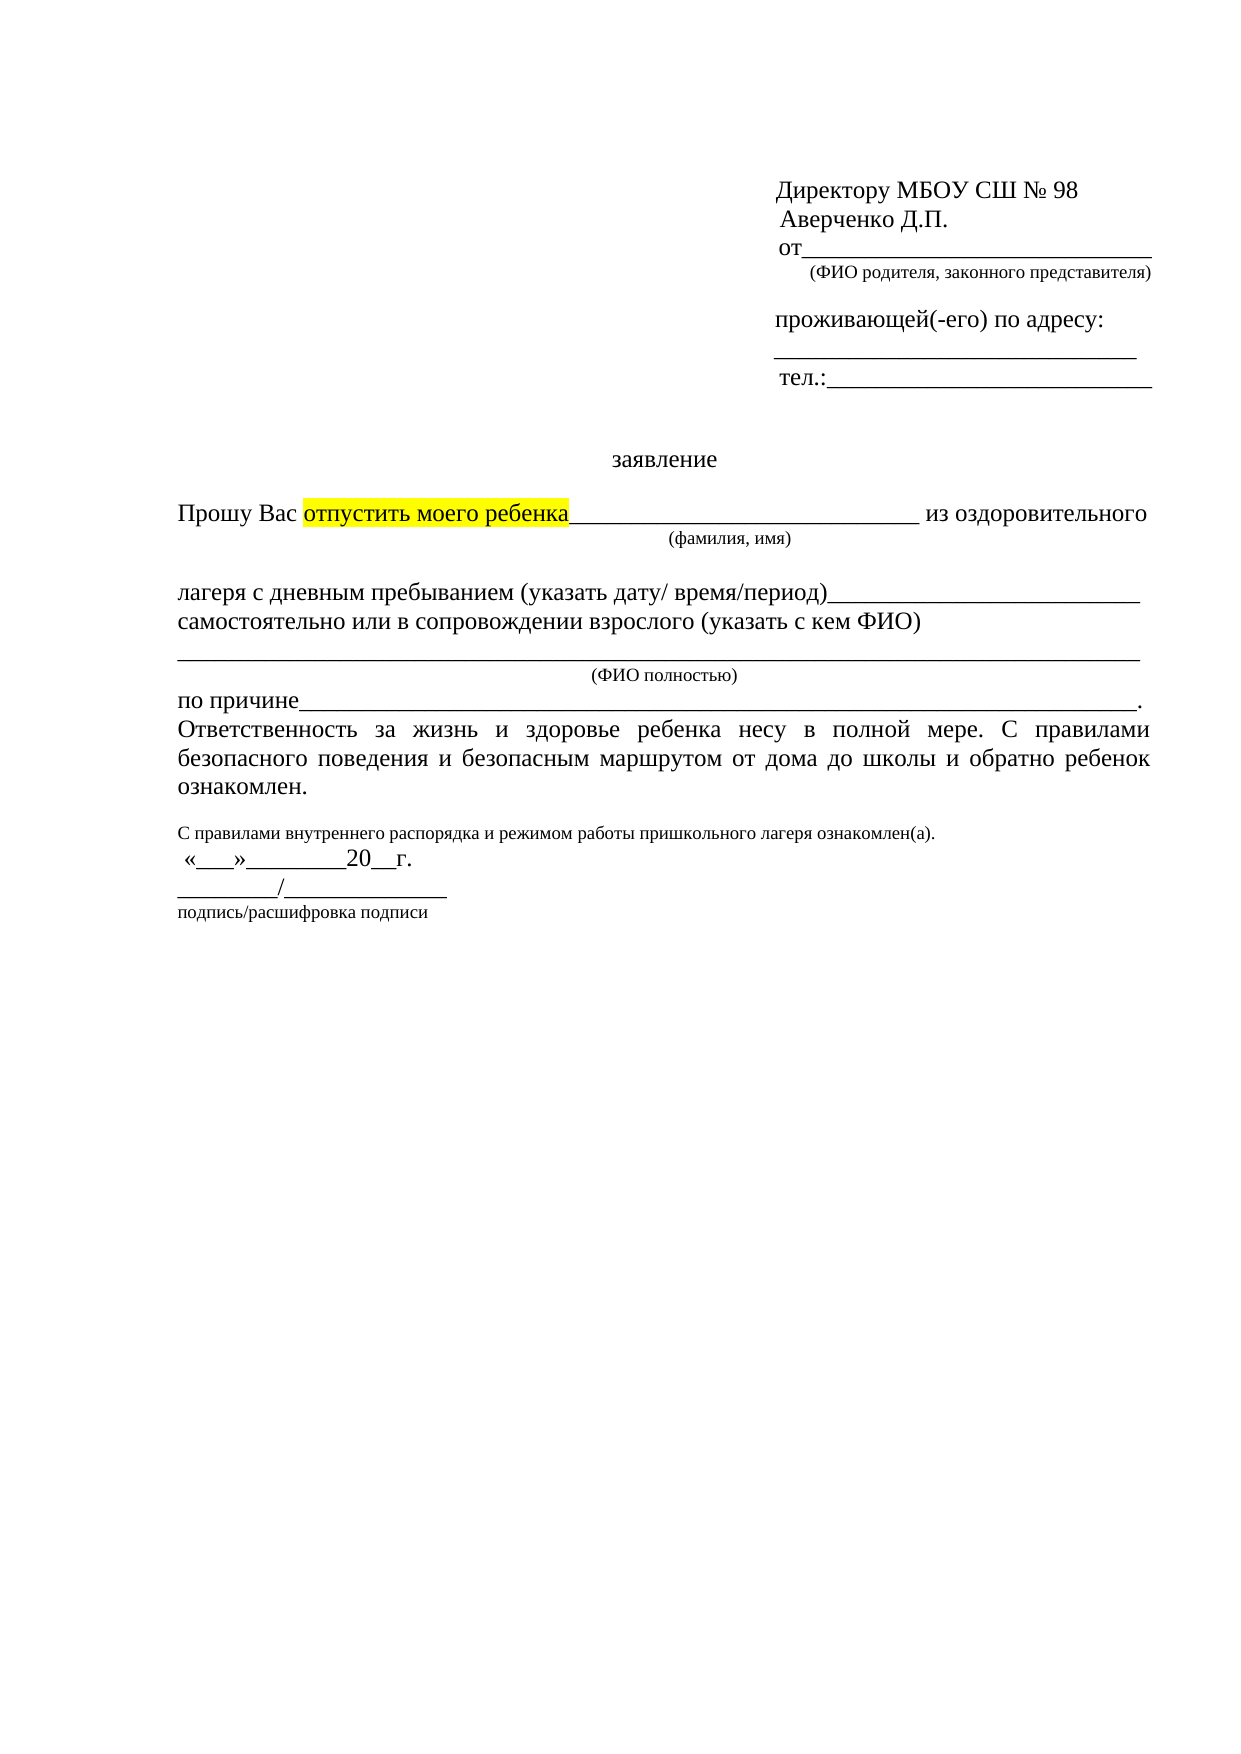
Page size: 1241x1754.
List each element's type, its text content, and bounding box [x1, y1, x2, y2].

text С правилами внутреннего распорядка и режимом работы пришкольного лагеря ознакомлен(а). [177, 822, 1152, 843]
text (ФИО полностью) [177, 663, 1152, 685]
text самостоятельно или в сопровождении взрослого (указать с кем ФИО) [177, 606, 1152, 635]
text Прошу Вас отпустить моего ребенка____________________________ из оздоровительного [569, 498, 1152, 527]
text от____________________________ [177, 232, 1152, 261]
text по причине___________________________________________________________________. [177, 685, 1152, 714]
text подпись/расшифровка подписи [177, 901, 1152, 922]
text (фамилия, имя) [177, 527, 1152, 548]
text ________/_____________ [177, 872, 1152, 901]
text проживающей(-его) по адресу: [177, 304, 1152, 333]
text «___»________20__г. [177, 843, 1152, 872]
text _____________________________________________________________________________ [177, 635, 1152, 663]
text (ФИО родителя, законного представителя) [177, 261, 1152, 283]
text Ответственность за жизнь и здоровье ребенка несу в полной мере. С правилами безопасного поведения и безопасным маршрутом от дома до школы и обратно ребенок ознакомлен. [177, 714, 1152, 800]
text лагеря с дневным пребыванием (указать дату/ время/период)_________________________ [177, 577, 1152, 606]
text заявление [177, 444, 1152, 473]
text _____________________________ [177, 333, 1152, 362]
text Аверченко Д.П. [177, 204, 1152, 232]
text Директору МБОУ СШ № 98 [177, 175, 1152, 204]
text тел.:__________________________ [177, 362, 1152, 391]
